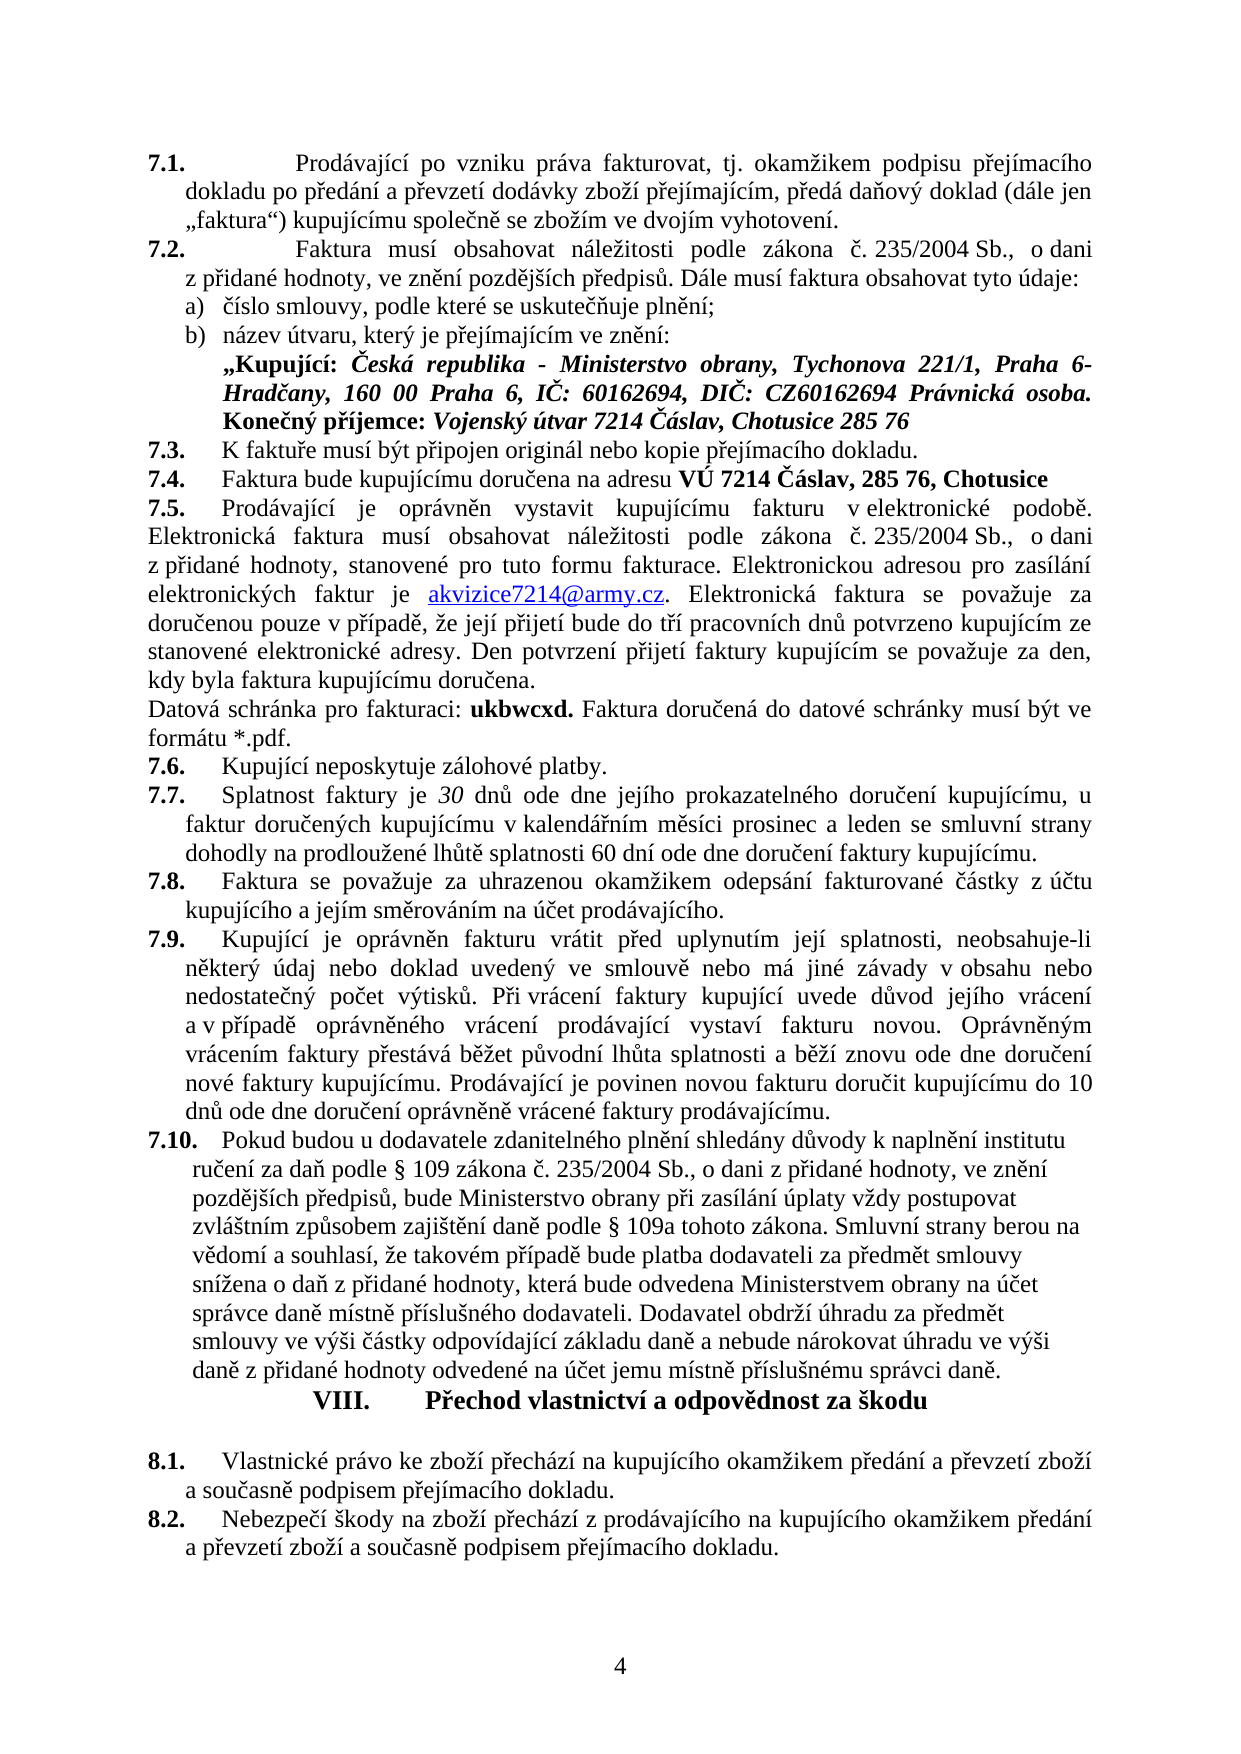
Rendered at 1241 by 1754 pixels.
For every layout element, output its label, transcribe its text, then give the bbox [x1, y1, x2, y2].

text 7.4. Faktura bude kupujícímu doručena na adresu VÚ 7214 Čáslav, 285 76, Chotusice [148, 464, 1093, 493]
text 8.1. Vlastnické právo ke zboží přechází na kupujícího okamžikem předání a převzetí zboží a současně podpisem přejímacího dokladu. [148, 1446, 1093, 1504]
list název útvaru, který je přejímajícím ve znění: [185, 320, 1093, 349]
text 7.10. Pokud budou u dodavatele zdanitelného plnění shledány důvody k naplnění institutu ručení za daň podle § 109 zákona č. 235/2004 Sb., o dani z přidané hodnoty, ve znění pozdějších předpisů, bude Ministerstvo obrany při zasílání úplaty vždy postupovat zvláštním způsobem zajištění daně podle § 109a tohoto zákona. Smluvní strany berou na vědomí a souhlasí, že takovém případě bude platba dodavateli za předmět smlouvy snížena o daň z přidané hodnoty, která bude odvedena Ministerstvem obrany na účet správce daně místně příslušného dodavateli. Dodavatel obdrží úhradu za předmět smlouvy ve výši částky odpovídající základu daně a nebude nárokovat úhradu ve výši daně z přidané hodnoty odvedené na účet jemu místně příslušnému správci daně. [148, 1125, 1093, 1384]
text 7.6. Kupující neposkytuje zálohové platby. [148, 751, 1093, 780]
list Faktura musí obsahovat náležitosti podle zákona č. 235/2004 Sb., o dani z přidané hodnoty, ve znění pozdějších předpisů. Dále musí faktura obsahovat tyto údaje: [148, 234, 1093, 291]
text 7.5. Prodávající je oprávněn vystavit kupujícímu fakturu v elektronické podobě. Elektronická faktura musí obsahovat náležitosti podle zákona č. 235/2004 Sb., o dani z přidané hodnoty, stanovené pro tuto formu fakturace. Elektronickou adresou pro zasílání elektronických faktur je akvizice7214@army.cz. Elektronická faktura se považuje za doručenou pouze v případě, že její přijetí bude do tří pracovních dnů potvrzeno kupujícím ze stanovené elektronické adresy. Den potvrzení přijetí faktury kupujícím se považuje za den, kdy byla faktura kupujícímu doručena. [148, 493, 1093, 694]
text 7.7. Splatnost faktury je 30 dnů ode dne jejího prokazatelného doručení kupujícímu, u faktur doručených kupujícímu v kalendářním měsíci prosinec a leden se smluvní strany dohodly na prodloužené lhůtě splatnosti 60 dní ode dne doručení faktury kupujícímu. [148, 780, 1093, 866]
text 7.9. Kupující je oprávněn fakturu vrátit před uplynutím její splatnosti, neobsahuje-li některý údaj nebo doklad uvedený ve smlouvě nebo má jiné závady v obsahu nebo nedostatečný počet výtisků. Při vrácení faktury kupující uvede důvod jejího vrácení a v případě oprávněného vrácení prodávající vystaví fakturu novou. Oprávněným vrácením faktury přestává běžet původní lhůta splatnosti a běží znovu ode dne doručení nové faktury kupujícímu. Prodávající je povinen novou fakturu doručit kupujícímu do 10 dnů ode dne doručení oprávněně vrácené faktury prodávajícímu. [148, 924, 1093, 1125]
text Datová schránka pro fakturaci: ukbwcxd. Faktura doručená do datové schránky musí být ve formátu *.pdf. [148, 694, 1093, 751]
text 7.8. Faktura se považuje za uhrazenou okamžikem odepsání fakturované částky z účtu kupujícího a jejím směrováním na účet prodávajícího. [148, 866, 1093, 924]
list Přechod vlastnictví a odpovědnost za škodu [148, 1384, 1093, 1415]
text 8.2. Nebezpečí škody na zboží přechází z prodávajícího na kupujícího okamžikem předání a převzetí zboží a současně podpisem přejímacího dokladu. [148, 1504, 1093, 1561]
text „Kupující: Česká republika - Ministerstvo obrany, Tychonova 221/1, Praha 6-Hradčany, 160 00 Praha 6, IČ: 60162694, DIČ: CZ60162694 Právnická osoba. Konečný příjemce: Vojenský útvar 7214 Čáslav, Chotusice 285 76 [223, 349, 1093, 435]
list Prodávající po vzniku práva fakturovat, tj. okamžikem podpisu přejímacího dokladu po předání a převzetí dodávky zboží přejímajícím, předá daňový doklad (dále jen „faktura“) kupujícímu společně se zbožím ve dvojím vyhotovení. [148, 148, 1093, 234]
text 7.3. K faktuře musí být připojen originál nebo kopie přejímacího dokladu. [148, 435, 1093, 464]
list číslo smlouvy, podle které se uskutečňuje plnění; [185, 291, 1093, 320]
